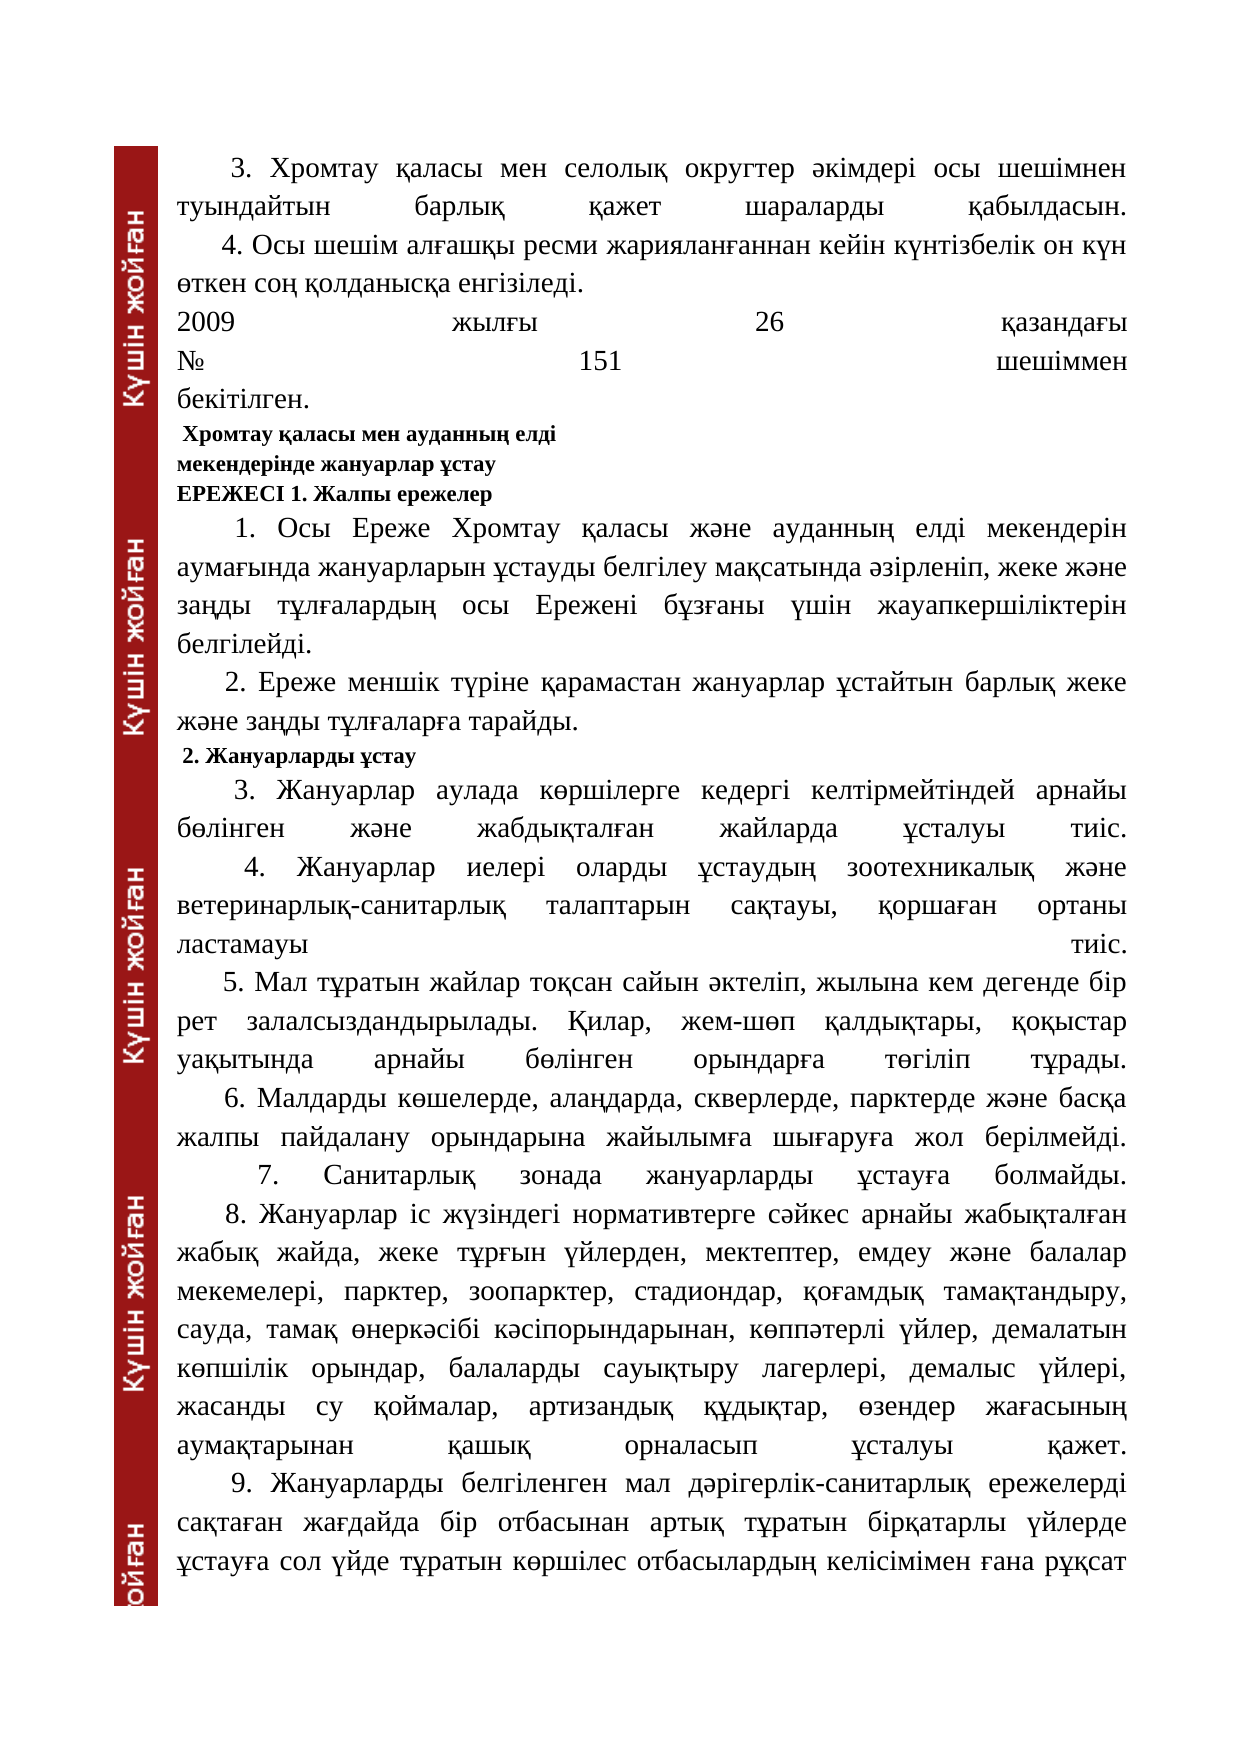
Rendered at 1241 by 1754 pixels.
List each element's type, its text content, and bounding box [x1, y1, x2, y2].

picture [114, 737, 158, 742]
text 1. Осы Ереже Хромтау қаласы және ауданның елді мекендерін аумағында жануарларын ұстауды белгiлеу мақсатында әзiрленiп, жеке және заңды тұлғалардың осы Ережені бұзғаны үшiн жауапкершiліктерiн белгiлейдi. 2. Ереже меншiк түрiне қарамастан жануарлар ұстайтын барлық жеке және заңды тұлғаларға тарайды. [112, 510, 1128, 737]
picture [114, 768, 158, 772]
picture [114, 146, 158, 150]
text Хромтау қаласы мен ауданның елдi мекендерiнде жануарлар ұстау ЕРЕЖЕСІ 1. Жалпы ережелер [112, 420, 1128, 507]
text 2. Жануарларды ұстау [112, 742, 1128, 768]
text 2009 жылғы 26 қазандағы № 151 шешiммен бекітілген. [112, 304, 1128, 415]
picture [114, 299, 158, 304]
picture [114, 415, 158, 420]
picture [114, 1576, 158, 1606]
